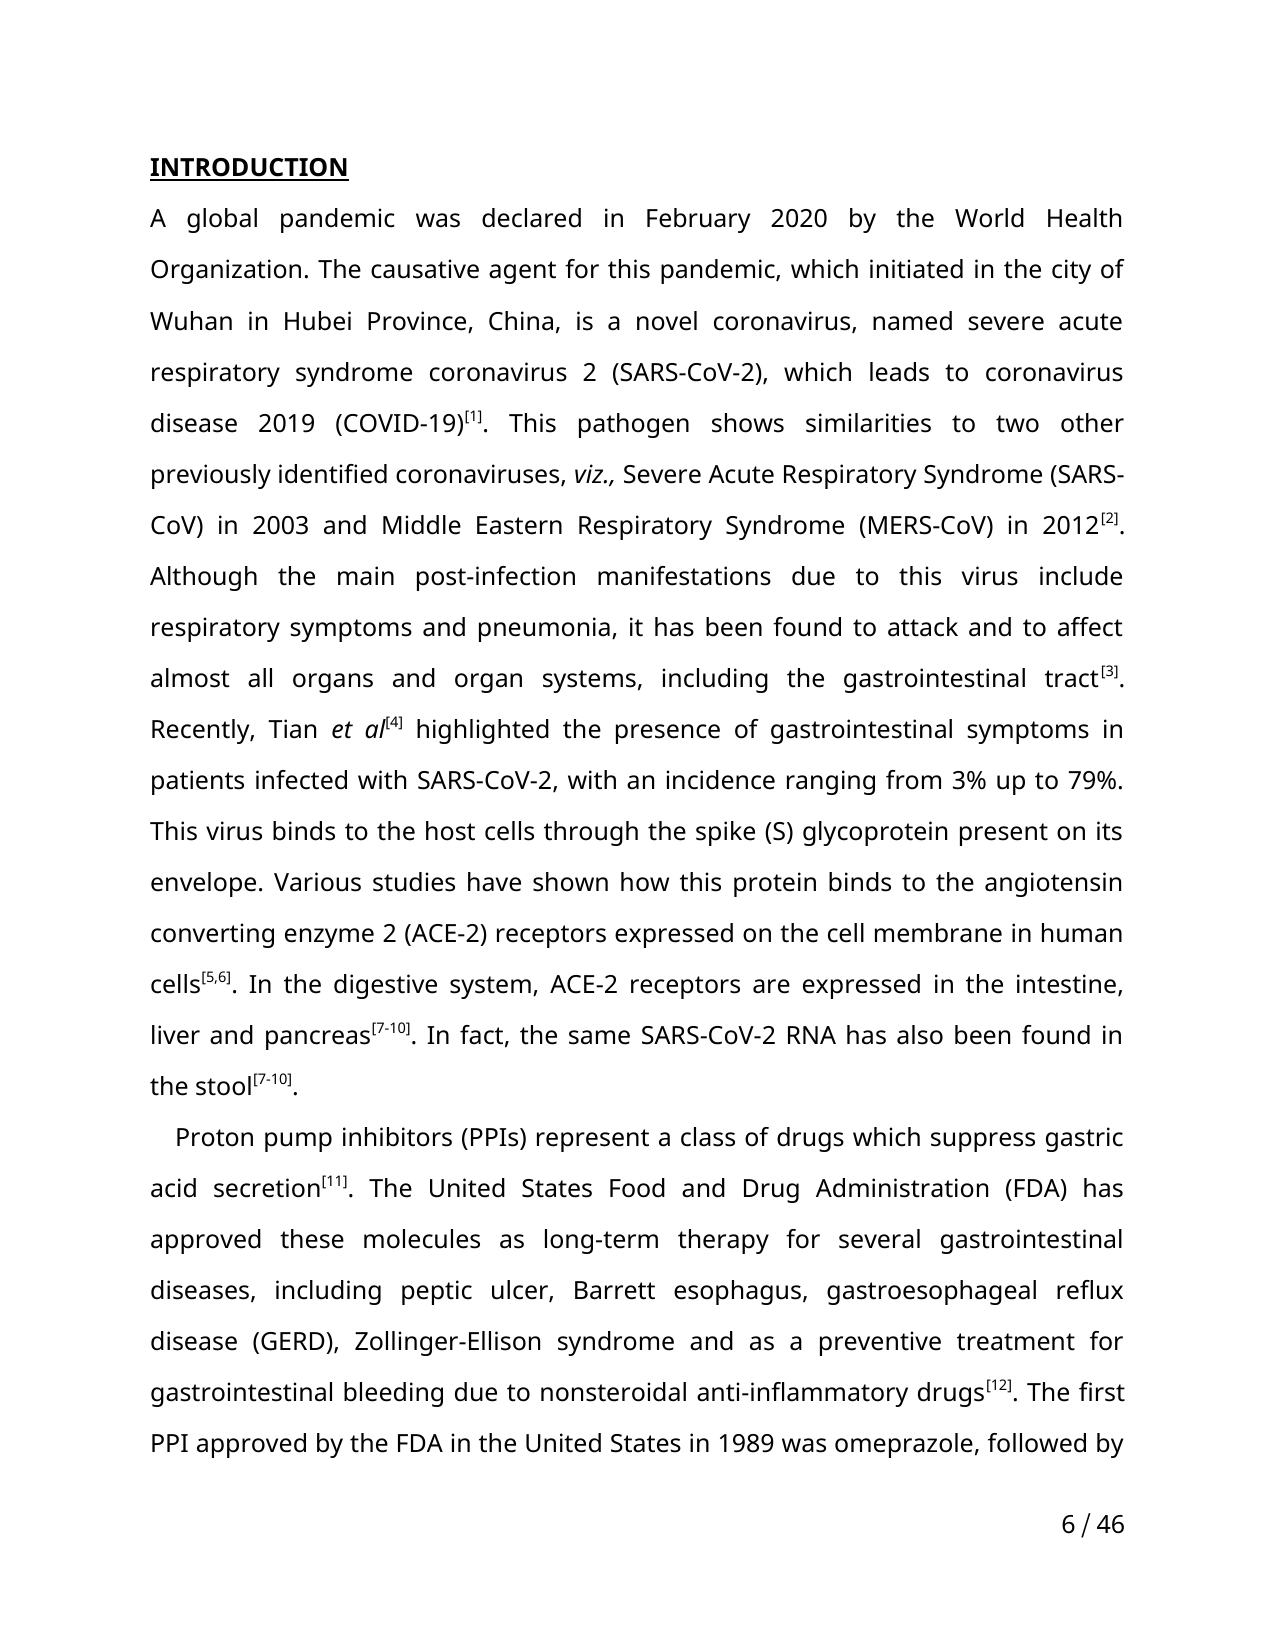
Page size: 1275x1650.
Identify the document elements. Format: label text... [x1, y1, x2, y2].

text INTRODUCTION [150, 150, 1125, 184]
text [150, 1120, 1125, 1460]
text A global pandemic was declared in February 2020 by the World Health Organization. The causative agent for this pandemic, which initiated in the city of Wuhan in Hubei Province, China, is a novel coronavirus, named severe acute respiratory syndrome coronavirus 2 (SARS-CoV-2), which leads to coronavirus disease 2019 (COVID-19)[1]. This pathogen shows similarities to two other previously identified coronaviruses, viz., Severe Acute Respiratory Syndrome (SARS-CoV) in 2003 and Middle Eastern Respiratory Syndrome (MERS-CoV) in 2012[2]. Although the main post-infection manifestations due to this virus include respiratory symptoms and pneumonia, it has been found to attack and to affect almost all organs and organ systems, including the gastrointestinal tract[3]. Recently, Tian et al[4] highlighted the presence of gastrointestinal symptoms in patients infected with SARS-CoV-2, with an incidence ranging from 3% up to 79%. This virus binds to the host cells through the spike (S) glycoprotein present on its envelope. Various studies have shown how this protein binds to the angiotensin converting enzyme 2 (ACE-2) receptors expressed on the cell membrane in human cells[5,6]. In the digestive system, ACE-2 receptors are expressed in the intestine, liver and pancreas[7-10]. In fact, the same SARS-CoV-2 RNA has also been found in the stool[7-10]. [150, 201, 1125, 1103]
